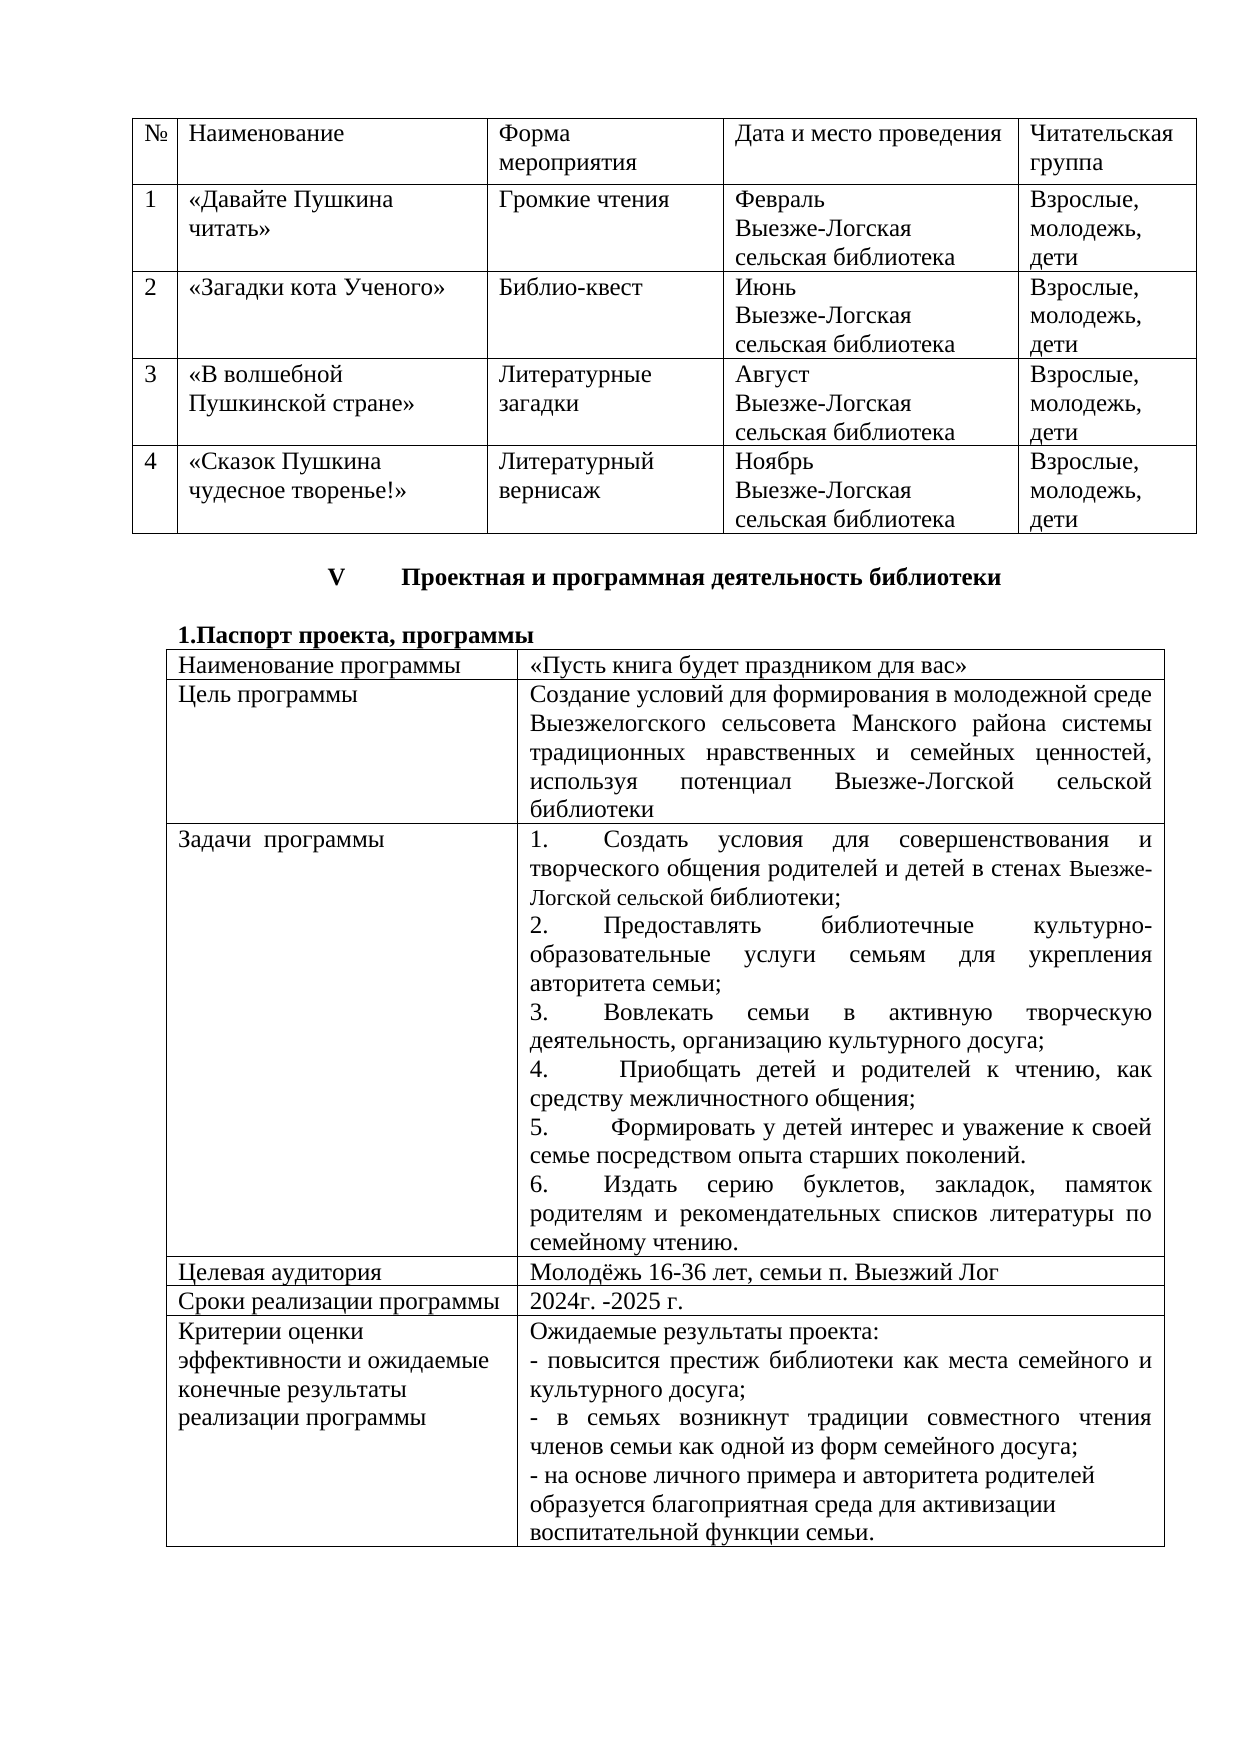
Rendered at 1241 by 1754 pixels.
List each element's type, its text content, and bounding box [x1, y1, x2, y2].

table_cell 2 [133, 272, 177, 358]
table_cell Взрослые, молодежь, дети [1019, 272, 1196, 358]
table_cell 1 [133, 185, 177, 271]
table_cell Ожидаемые результаты проекта: - повысится престиж библиотеки как места семейного и культурного досуга; - в семьях возникнут традиции совместного чтения членов семьи как одной из форм семейного досуга; - на основе личного примера и авторитета родителей образуется благоприятная среда для активизации воспитательной функции семьи. [518, 1316, 1164, 1546]
table_cell Критерии оценки эффективности и ожидаемые конечные результаты реализации программы [167, 1316, 517, 1546]
table_cell Цель программы [167, 680, 517, 823]
text 1.Паспорт проекта, программы [177, 620, 1152, 649]
table_cell «Давайте Пушкина читать» [178, 185, 487, 271]
table_header «Пусть книга будет праздником для вас» [518, 650, 1164, 678]
table_header Наименование [178, 119, 487, 183]
table_cell «Сказок Пушкина чудесное творенье!» [178, 446, 487, 533]
table_header Читательская группа [1019, 119, 1196, 183]
table_cell «Загадки кота Ученого» [178, 272, 487, 358]
table_cell Взрослые, молодежь, дети [1019, 446, 1196, 533]
table_cell Ноябрь Выезже-Логская сельская библиотека [724, 446, 1018, 533]
table_cell Июнь Выезже-Логская сельская библиотека [724, 272, 1018, 358]
table_cell Задачи программы [167, 824, 517, 1256]
table_cell Взрослые, молодежь, дети [1019, 185, 1196, 271]
table_cell Громкие чтения [488, 185, 723, 271]
table_cell Создать условия для совершенствования и творческого общения родителей и детей в стенах Выезже-Логской сельской библиотеки; Предоставлять библиотечные культурно-образовательные услуги семьям для укрепления авторитета семьи; Вовлекать семьи в активную творческую деятельность, организацию культурного досуга; Приобщать детей и родителей к чтению, как средству межличностного общения; Формировать у детей интерес и уважение к своей семье посредством опыта старших поколений. Издать серию буклетов, закладок, памяток родителям и рекомендательных списков литературы по семейному чтению. [518, 824, 1164, 1256]
table_cell Взрослые, молодежь, дети [1019, 359, 1196, 445]
table_cell Август Выезже-Логская сельская библиотека [724, 359, 1018, 445]
table_cell Библио-квест [488, 272, 723, 358]
table_cell 3 [133, 359, 177, 445]
table_header № [133, 119, 177, 183]
table_cell Февраль Выезже-Логская сельская библиотека [724, 185, 1018, 271]
table_cell Целевая аудитория [167, 1257, 517, 1285]
table_cell 2024г. -2025 г. [518, 1286, 1164, 1315]
table_header Наименование программы [167, 650, 517, 678]
table_cell Молодёжь 16-36 лет, семьи п. Выезжий Лог [518, 1257, 1164, 1285]
table_cell 4 [133, 446, 177, 533]
table_cell «В волшебной Пушкинской стране» [178, 359, 487, 445]
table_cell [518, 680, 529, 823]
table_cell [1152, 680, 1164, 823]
table_header Дата и место проведения [724, 119, 1018, 183]
table_cell Литературный вернисаж [488, 446, 723, 533]
table_header Форма мероприятия [488, 119, 723, 183]
table_cell Литературные загадки [488, 359, 723, 445]
table_cell Сроки реализации программы [167, 1286, 517, 1315]
text V Проектная и программная деятельность библиотеки [177, 562, 1152, 591]
